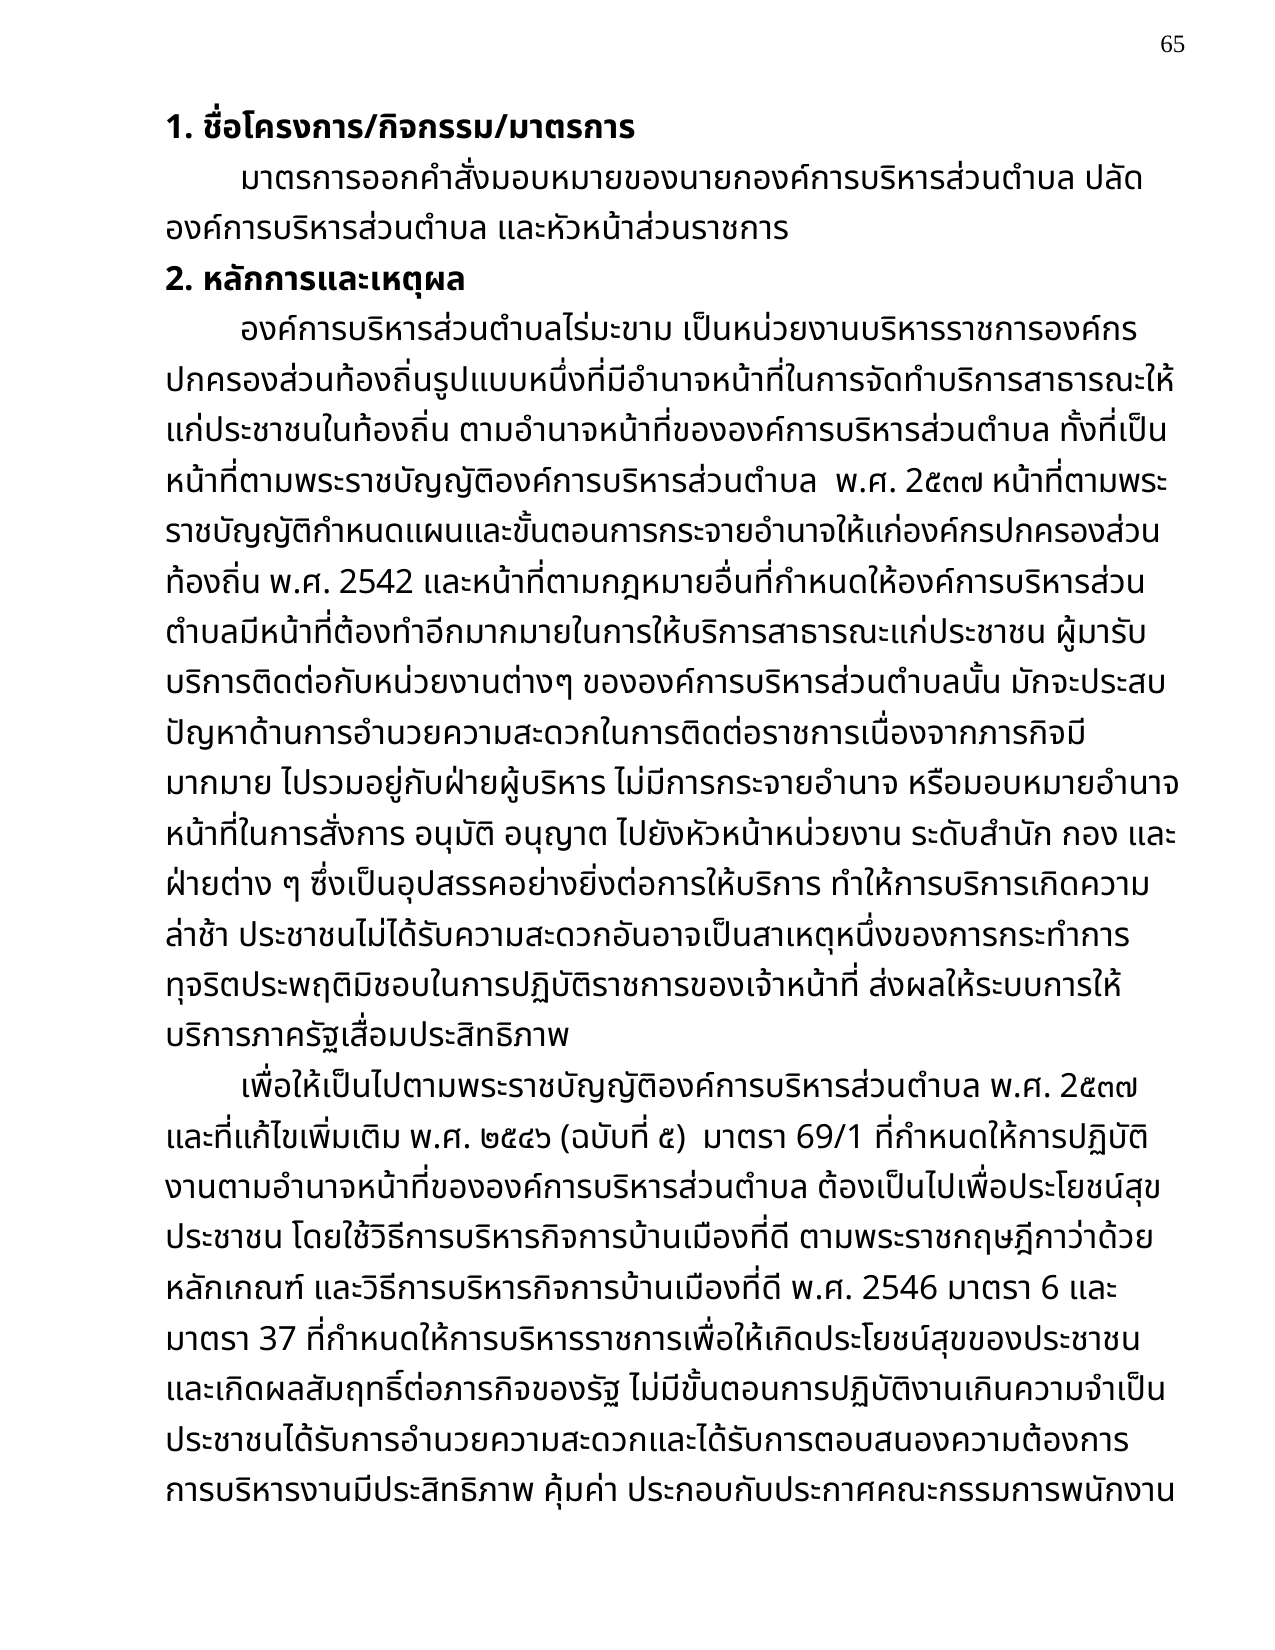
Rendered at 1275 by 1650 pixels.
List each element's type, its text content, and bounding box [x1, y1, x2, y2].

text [165, 1062, 1185, 1516]
text 1. ชื่อโครงการ/กิจกรรม/มาตรการ [165, 103, 1185, 154]
text 2. หลักการและเหตุผล [165, 254, 1185, 305]
text มาตรการออกคำสั่งมอบหมายของนายกองค์การบริหารส่วนตำบล ปลัดองค์การบริหารส่วนตำบล และหัวหน้าส่วนราชการ [165, 154, 1185, 254]
text องค์การบริหารส่วนตำบลไร่มะขาม เป็นหน่วยงานบริหารราชการองค์กรปกครองส่วนท้องถิ่นรูปแบบหนึ่งที่มีอำนาจหน้าที่ในการจัดทำบริการสาธารณะให้แก่ประชาชนในท้องถิ่น ตามอำนาจหน้าที่ขององค์การบริหารส่วนตำบล ทั้งที่เป็นหน้าที่ตามพระราชบัญญัติองค์การบริหารส่วนตำบล พ.ศ. 2๕๓๗ หน้าที่ตามพระราชบัญญัติกำหนดแผนและขั้นตอนการกระจายอำนาจให้แก่องค์กรปกครองส่วนท้องถิ่น พ.ศ. 2542 และหน้าที่ตามกฎหมายอื่นที่กำหนดให้องค์การบริหารส่วนตำบลมีหน้าที่ต้องทำอีกมากมายในการให้บริการสาธารณะแก่ประชาชน ผู้มารับบริการติดต่อกับหน่วยงานต่างๆ ขององค์การบริหารส่วนตำบลนั้น มักจะประสบปัญหาด้านการอำนวยความสะดวกในการติดต่อราชการเนื่องจากภารกิจมีมากมาย ไปรวมอยู่กับฝ่ายผู้บริหาร ไม่มีการกระจายอำนาจ หรือมอบหมายอำนาจหน้าที่ในการสั่งการ อนุมัติ อนุญาต ไปยังหัวหน้าหน่วยงาน ระดับสำนัก กอง และฝ่ายต่าง ๆ ซึ่งเป็นอุปสรรคอย่างยิ่งต่อการให้บริการ ทำให้การบริการเกิดความล่าช้า ประชาชนไม่ได้รับความสะดวกอันอาจเป็นสาเหตุหนึ่งของการกระทำการทุจริตประพฤติมิชอบในการปฏิบัติราชการของเจ้าหน้าที่ ส่งผลให้ระบบการให้บริการภาครัฐเสื่อมประสิทธิภาพ [165, 305, 1185, 1062]
